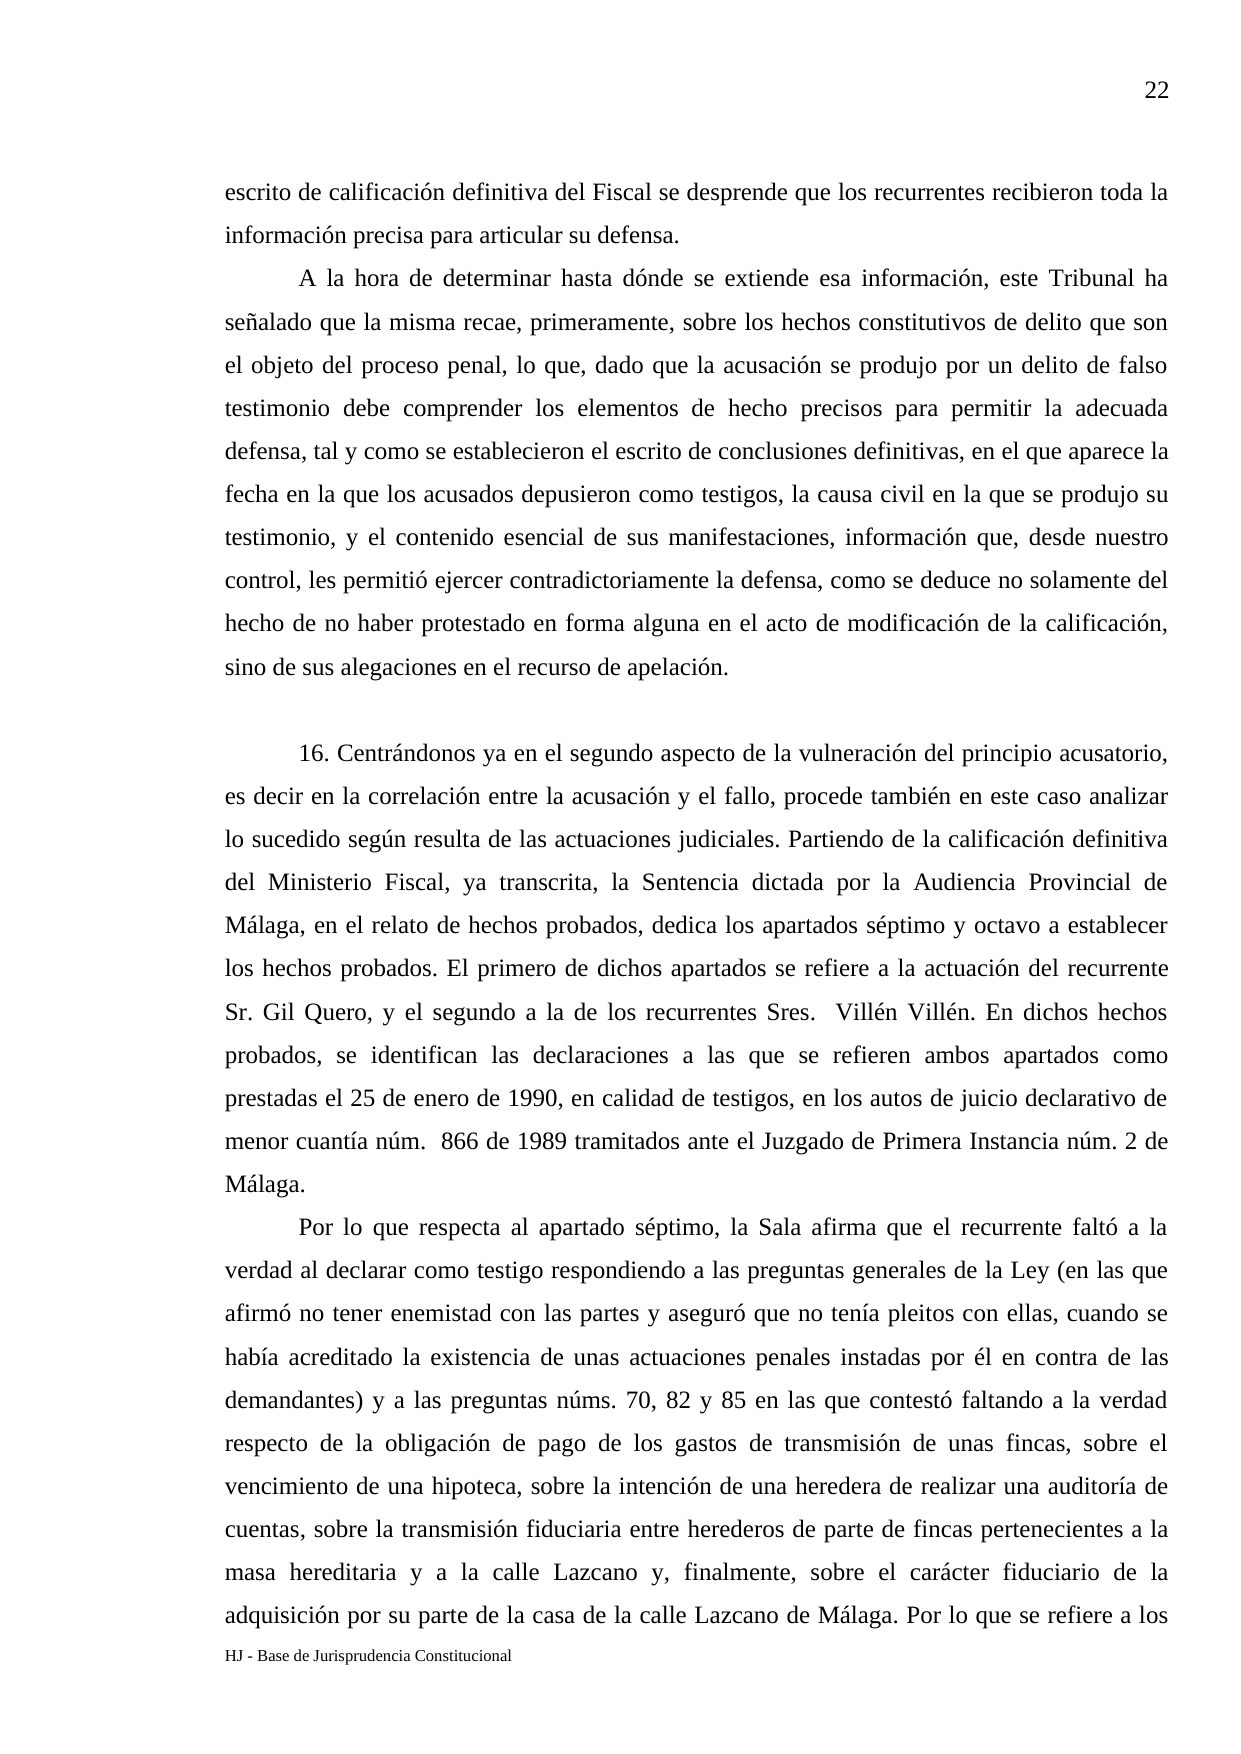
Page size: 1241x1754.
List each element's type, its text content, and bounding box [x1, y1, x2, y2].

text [224, 1212, 1169, 1629]
text A la hora de determinar hasta dónde se extiende esa información, este Tribunal ha señalado que la misma recae, primeramente, sobre los hechos constitutivos de delito que son el objeto del proceso penal, lo que, dado que la acusación se produjo por un delito de falso testimonio debe comprender los elementos de hecho precisos para permitir la adecuada defensa, tal y como se establecieron el escrito de conclusiones definitivas, en el que aparece la fecha en la que los acusados depusieron como testigos, la causa civil en la que se produjo su testimonio, y el contenido esencial de sus manifestaciones, información que, desde nuestro control, les permitió ejercer contradictoriamente la defensa, como se deduce no solamente del hecho de no haber protestado en forma alguna en el acto de modificación de la calificación, sino de sus alegaciones en el recurso de apelación. [224, 263, 1169, 680]
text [224, 177, 1169, 249]
text 16. Centrándonos ya en el segundo aspecto de la vulneración del principio acusatorio, es decir en la correlación entre la acusación y el fallo, procede también en este caso analizar lo sucedido según resulta de las actuaciones judiciales. Partiendo de la calificación definitiva del Ministerio Fiscal, ya transcrita, la Sentencia dictada por la Audiencia Provincial de Málaga, en el relato de hechos probados, dedica los apartados séptimo y octavo a establecer los hechos probados. El primero de dichos apartados se refiere a la actuación del recurrente Sr. Gil Quero, y el segundo a la de los recurrentes Sres. Villén Villén. En dichos hechos probados, se identifican las declaraciones a las que se refieren ambos apartados como prestadas el 25 de enero de 1990, en calidad de testigos, en los autos de juicio declarativo de menor cuantía núm. 866 de 1989 tramitados ante el Juzgado de Primera Instancia núm. 2 de Málaga. [224, 738, 1169, 1198]
